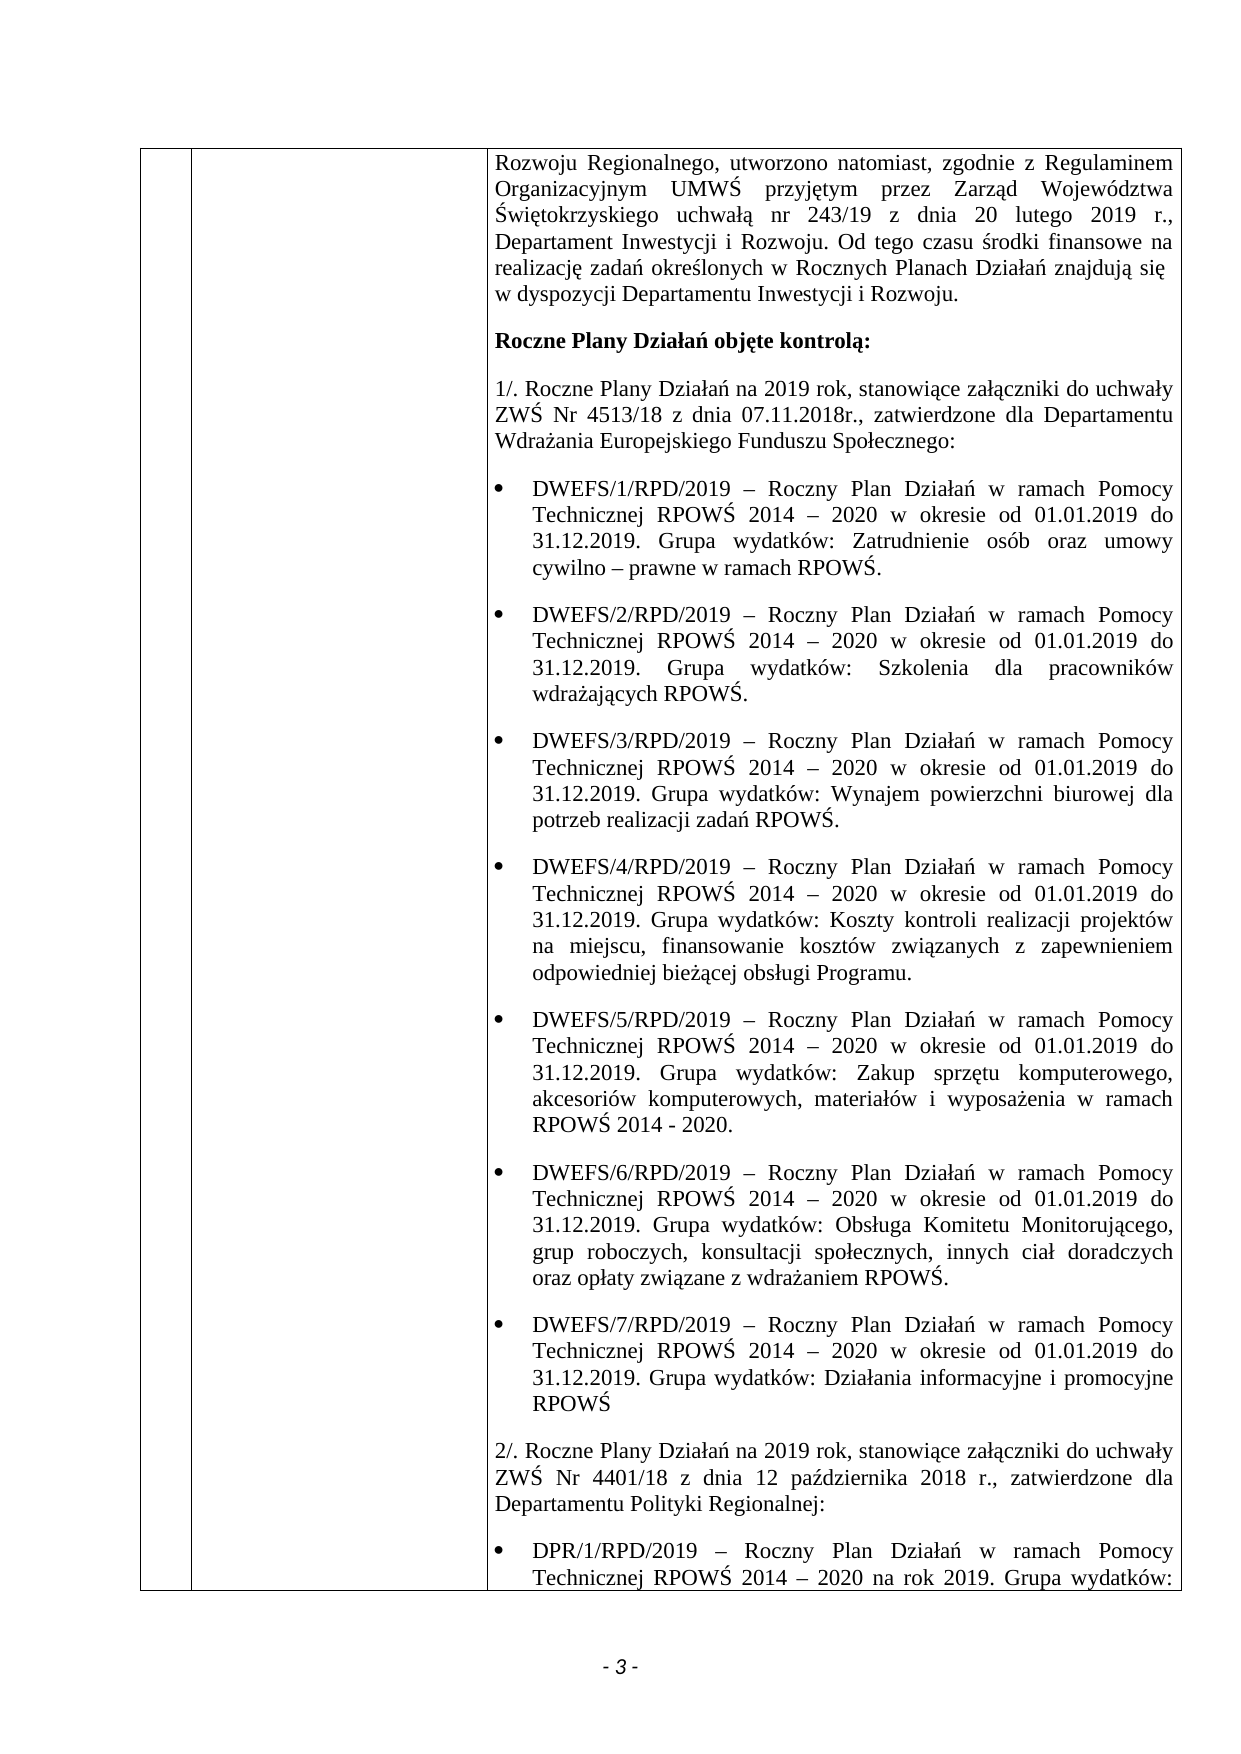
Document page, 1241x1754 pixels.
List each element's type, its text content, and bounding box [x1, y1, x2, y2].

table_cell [488, 149, 1181, 1590]
table_cell 9 [141, 149, 191, 1590]
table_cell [192, 149, 487, 1590]
